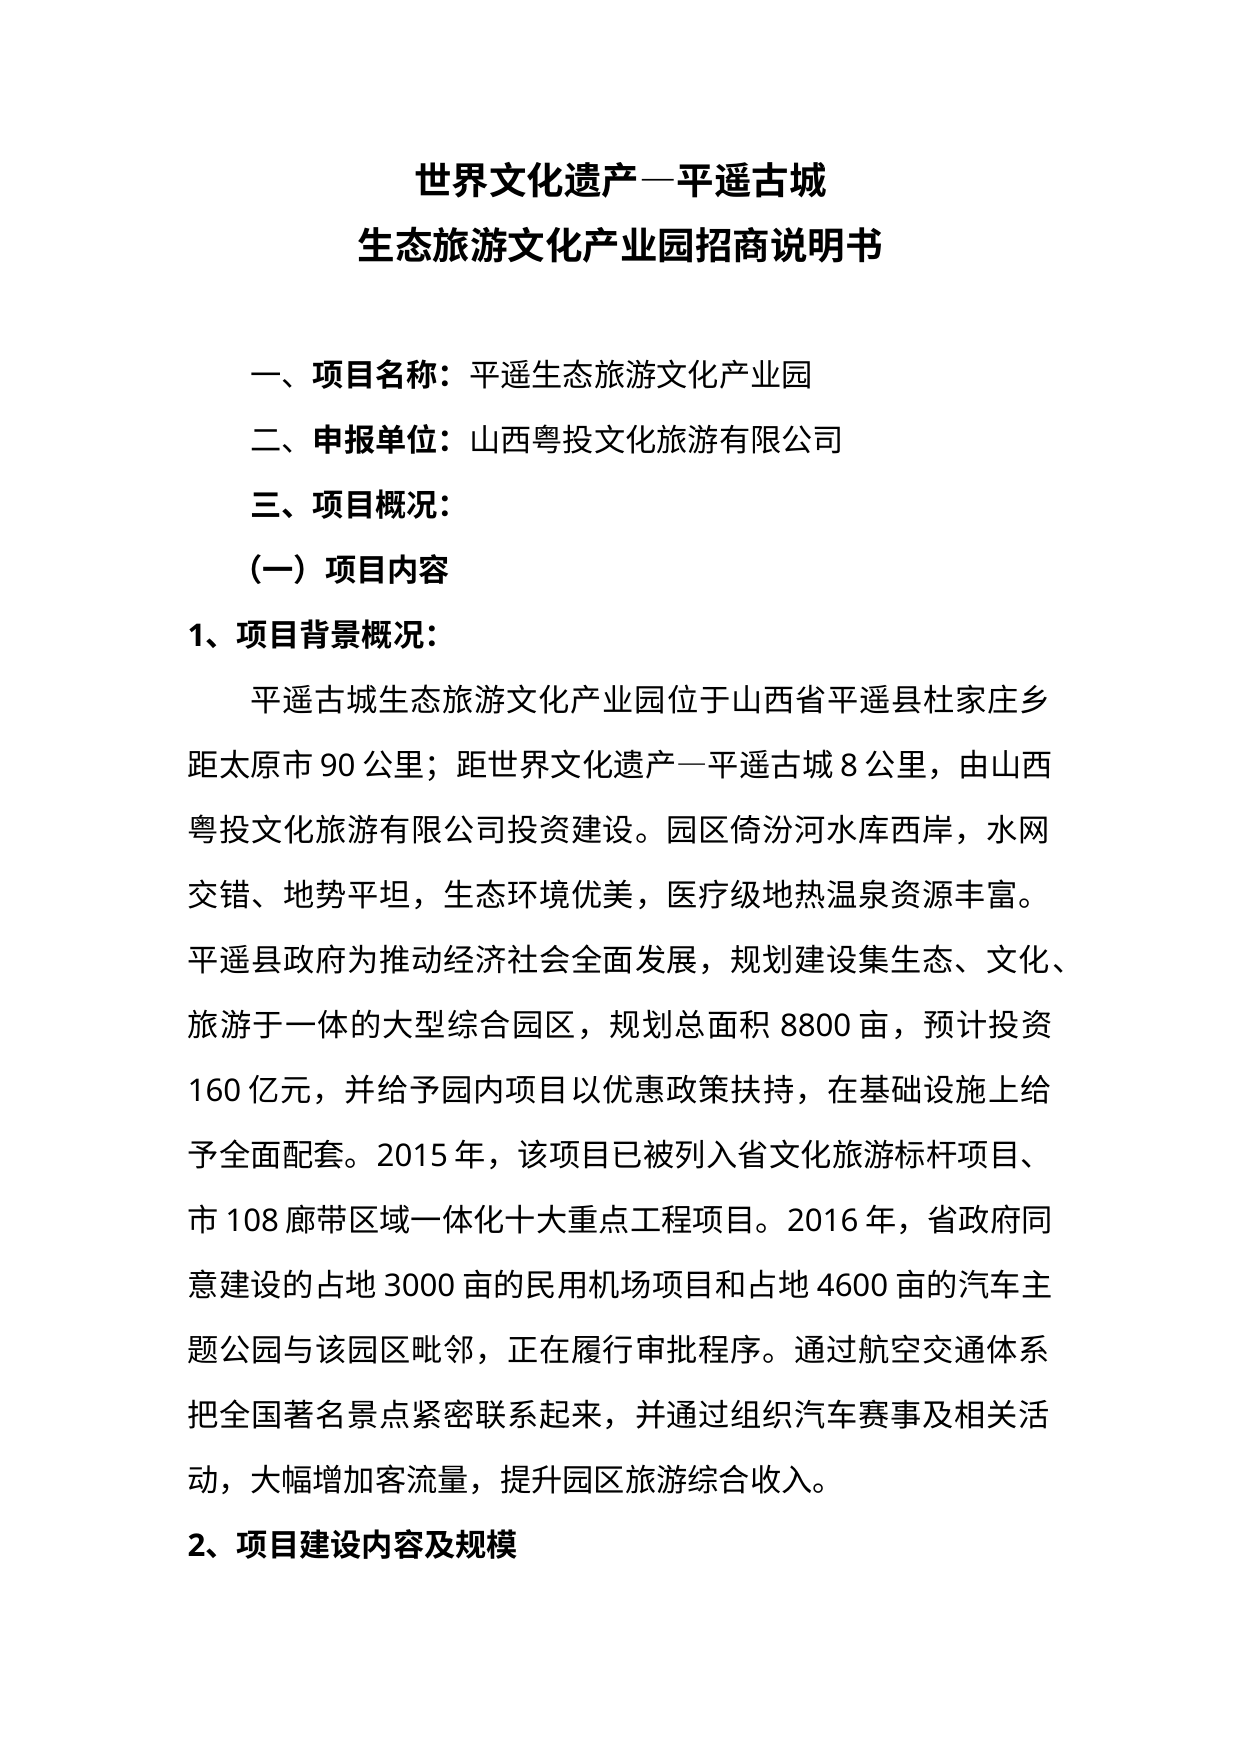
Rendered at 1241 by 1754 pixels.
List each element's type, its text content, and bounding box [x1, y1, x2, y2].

list 项目内容 [231, 536, 1053, 601]
text 世界文化遗产—平遥古城 [187, 146, 1053, 211]
text 1、项目背景概况： [187, 601, 1053, 666]
text 2、项目建设内容及规模 [187, 1511, 1053, 1576]
text 平遥古城生态旅游文化产业园位于山西省平遥县杜家庄乡，距太原市90公里；距世界文化遗产—平遥古城8公里，由山西粤投文化旅游有限公司投资建设。园区倚汾河水库西岸，水网交错、地势平坦，生态环境优美，医疗级地热温泉资源丰富。平遥县政府为推动经济社会全面发展，规划建设集生态、文化、旅游于一体的大型综合园区，规划总面积8800亩，预计投资160亿元，并给予园内项目以优惠政策扶持，在基础设施上给予全面配套。2015年，该项目已被列入省文化旅游标杆项目、市108廊带区域一体化十大重点工程项目。2016年，省政府同意建设的占地3000亩的民用机场项目和占地4600亩的汽车主题公园与该园区毗邻，正在履行审批程序。通过航空交通体系把全国著名景点紧密联系起来，并通过组织汽车赛事及相关活动，大幅增加客流量，提升园区旅游综合收入。 [187, 666, 1053, 1511]
text 生态旅游文化产业园招商说明书 [187, 211, 1053, 276]
list 项目概况： [187, 471, 1053, 536]
list 申报单位：山西粤投文化旅游有限公司 [187, 406, 1053, 471]
list 项目名称：平遥生态旅游文化产业园 [187, 341, 1053, 406]
